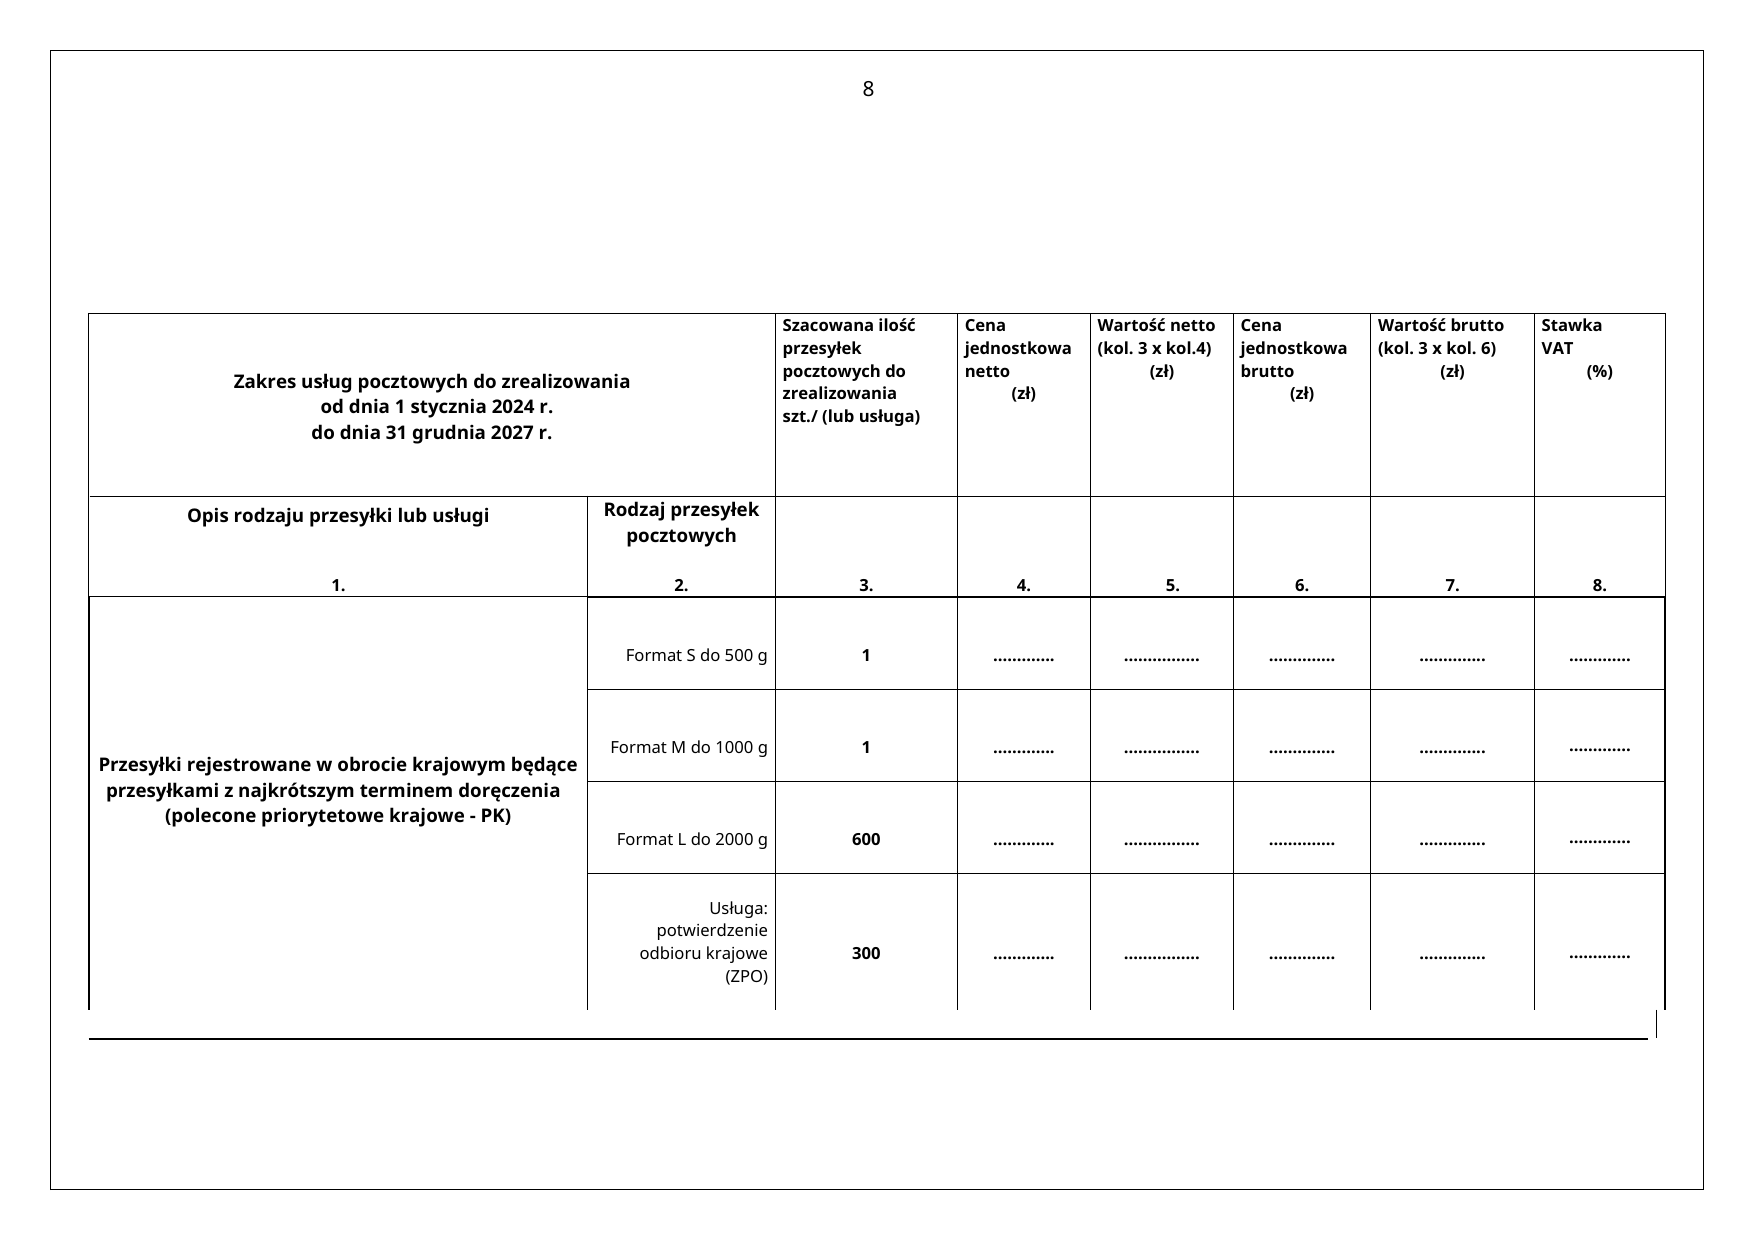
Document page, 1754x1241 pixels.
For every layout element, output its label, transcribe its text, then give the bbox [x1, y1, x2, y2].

table_cell Opis rodzaju przesyłki lub usługi 1. [89, 497, 587, 596]
table_cell …………. [958, 874, 1090, 1010]
table_cell ………….. [1371, 782, 1534, 872]
table_cell Format M do 1000 g [588, 690, 775, 781]
table_cell ………….. [1371, 874, 1534, 1010]
table_cell ………….. [1234, 782, 1370, 872]
table_cell ………….. [1371, 598, 1534, 689]
table_cell ………….. [1234, 874, 1370, 1010]
table_cell …………. [958, 690, 1090, 781]
table_header Zakres usług pocztowych do zrealizowania od dnia 1 stycznia 2024 r. do dnia 31 grudnia 2027 r. [89, 314, 775, 496]
table_cell Format S do 500 g [588, 598, 775, 689]
table_cell 1 [776, 690, 957, 781]
table_cell Format L do 2000 g [588, 782, 775, 872]
table_header Cena jednostkowa netto (zł) [958, 314, 1090, 496]
table_cell 300 [776, 874, 957, 1010]
table_cell …………. [1535, 715, 1664, 781]
table_cell 600 [776, 782, 957, 872]
table_cell ……………. [1091, 782, 1233, 872]
table_cell ……………. [1091, 874, 1233, 1010]
table_cell [1535, 598, 1664, 622]
table_cell 8. [1535, 497, 1665, 596]
table_cell ………….. [1371, 690, 1534, 781]
table_cell [1535, 690, 1664, 715]
table_cell 7. [1371, 497, 1534, 596]
table_cell ……………. [1091, 598, 1233, 689]
table_header Cena jednostkowa brutto (zł) [1234, 314, 1370, 496]
table_header Wartość netto (kol. 3 x kol.4) (zł) [1091, 314, 1233, 496]
table_cell 4. [958, 497, 1090, 596]
table_cell [1535, 874, 1664, 899]
table_cell …………. [958, 782, 1090, 872]
table_cell 1 [776, 598, 957, 689]
table_header Wartość brutto (kol. 3 x kol. 6) (zł) [1371, 314, 1534, 496]
table_header Szacowana ilość przesyłek pocztowych do zrealizowania szt./ (lub usługa) [776, 314, 957, 496]
table_cell [1535, 782, 1664, 807]
table_cell Rodzaj przesyłek pocztowych 2. [588, 497, 775, 596]
table_cell …………. [1535, 899, 1664, 1010]
table_cell ………….. [1234, 690, 1370, 781]
table_cell …………. [1535, 623, 1664, 689]
table_cell Przesyłki rejestrowane w obrocie krajowym będące przesyłkami z najkrótszym terminem doręczenia (polecone priorytetowe krajowe - PK) [90, 597, 587, 1010]
table_header Stawka VAT (%) [1535, 314, 1665, 496]
table_cell 6. [1234, 497, 1370, 596]
table_cell 5. [1091, 497, 1233, 596]
table_cell …………. [958, 598, 1090, 689]
table_cell ………….. [1234, 598, 1370, 689]
table_cell ……………. [1091, 690, 1233, 781]
table_cell 3. [776, 497, 957, 596]
table_cell …………. [1535, 807, 1664, 872]
table_cell Usługa: potwierdzenie odbioru krajowe (ZPO) [588, 874, 775, 1010]
